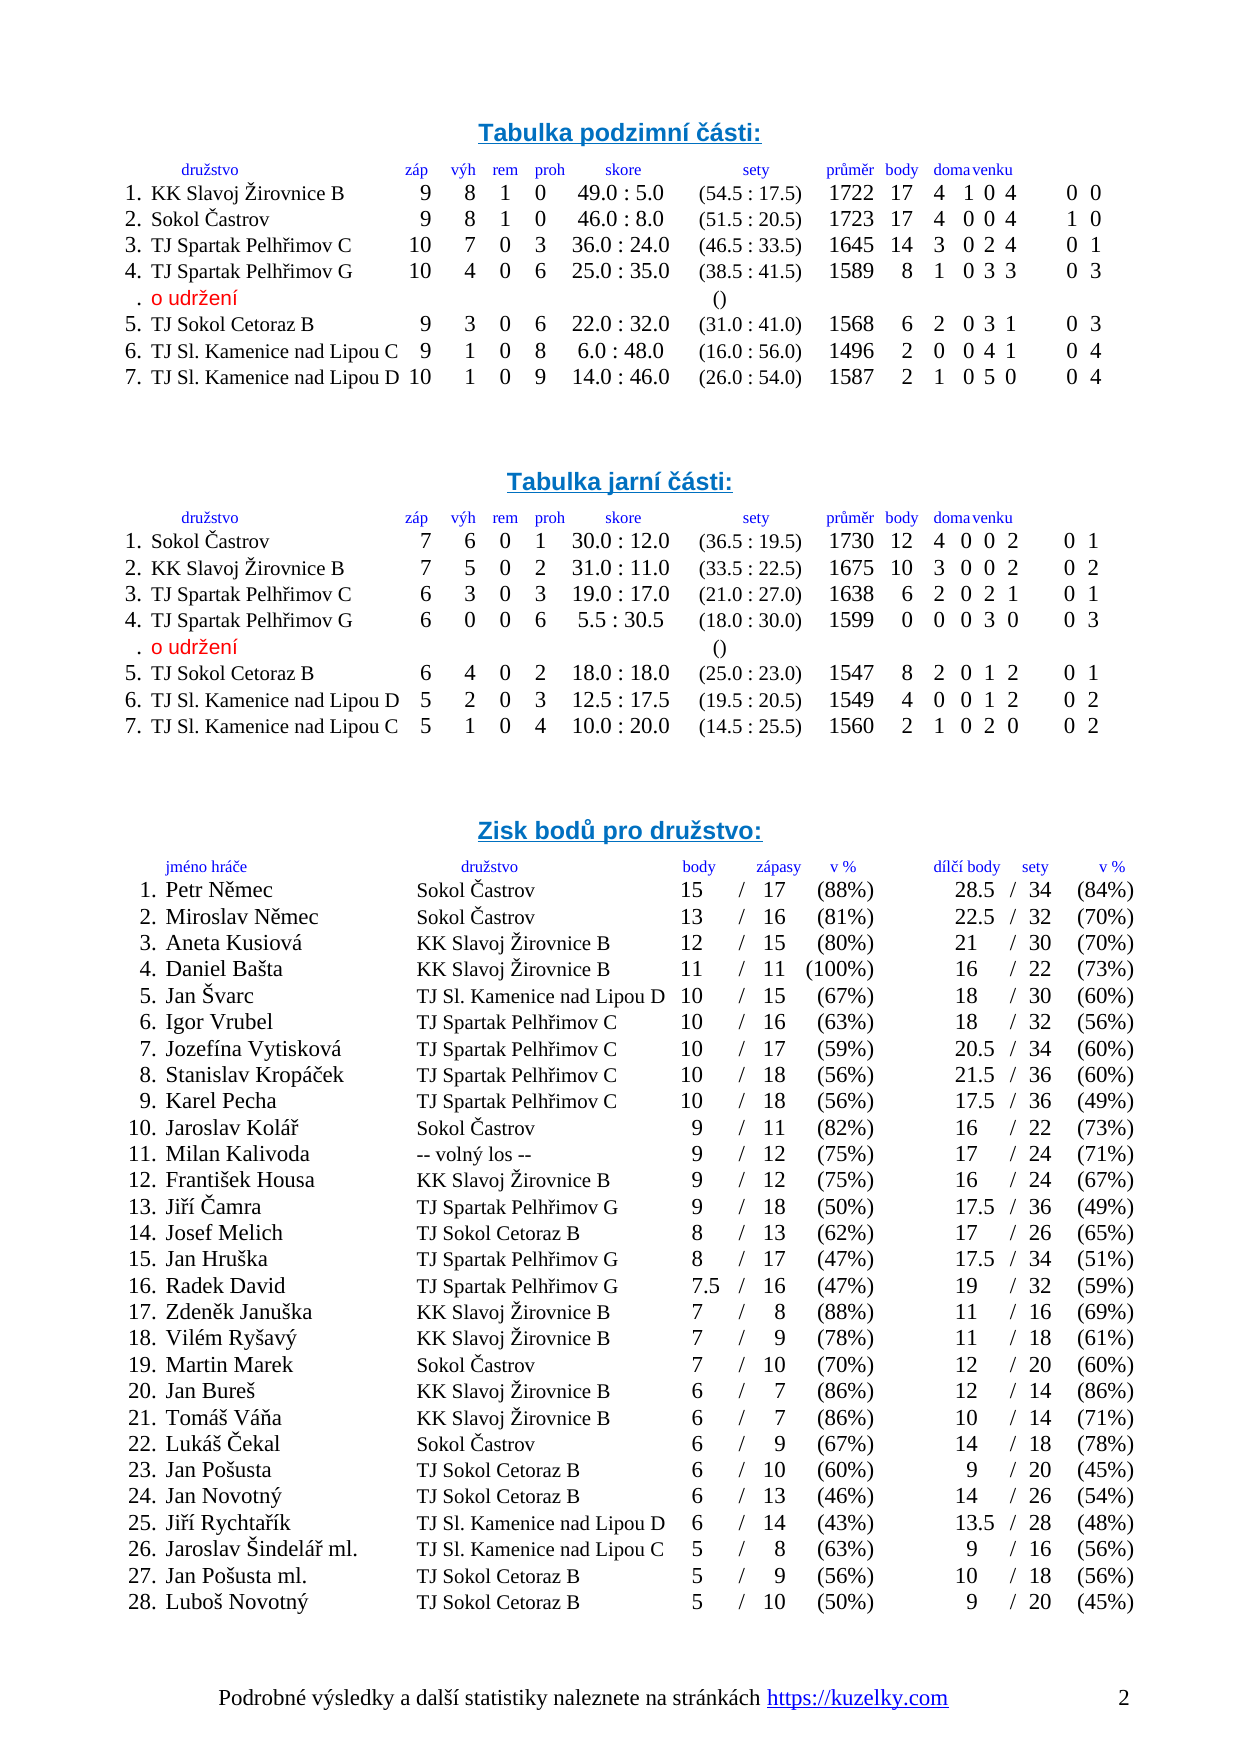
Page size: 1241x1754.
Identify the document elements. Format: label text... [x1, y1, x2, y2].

text 26. Jaroslav Šindelář ml. TJ Sl. Kamenice nad Lipou C 5 / 8 (63%) 9 / 16 (56%) [106, 1535, 1134, 1562]
text 3. TJ Spartak Pelhřimov C 10 7 0 3 36.0 : 24.0 (46.5 : 33.5) 1645 14 3 0 2 4 0 1 [106, 231, 1134, 258]
text . o udržení () [106, 633, 1134, 659]
text 1. KK Slavoj Žirovnice B 9 8 1 0 49.0 : 5.0 (54.5 : 17.5) 1722 17 4 1 0 4 0 0 [106, 178, 1134, 205]
text 7. Jozefína Vytisková TJ Spartak Pelhřimov C 10 / 17 (59%) 20.5 / 34 (60%) [106, 1034, 1134, 1061]
text 3. Aneta Kusiová KK Slavoj Žirovnice B 12 / 15 (80%) 21 / 30 (70%) [106, 929, 1134, 956]
text 12. František Housa KK Slavoj Žirovnice B 9 / 12 (75%) 16 / 24 (67%) [106, 1166, 1134, 1193]
text Zisk bodů pro družstvo: [94, 816, 1145, 845]
text 25. Jiří Rychtařík TJ Sl. Kamenice nad Lipou D 6 / 14 (43%) 13.5 / 28 (48%) [106, 1509, 1134, 1535]
text . o udržení () [106, 284, 1134, 310]
text 2. KK Slavoj Žirovnice B 7 5 0 2 31.0 : 11.0 (33.5 : 22.5) 1675 10 3 0 0 2 0 2 [106, 554, 1134, 580]
text 9. Karel Pecha TJ Spartak Pelhřimov C 10 / 18 (56%) 17.5 / 36 (49%) [106, 1087, 1134, 1114]
text 5. Jan Švarc TJ Sl. Kamenice nad Lipou D 10 / 15 (67%) 18 / 30 (60%) [106, 982, 1134, 1008]
text 2. Miroslav Němec Sokol Častrov 13 / 16 (81%) 22.5 / 32 (70%) [106, 903, 1134, 929]
text 22. Lukáš Čekal Sokol Častrov 6 / 9 (67%) 14 / 18 (78%) [106, 1430, 1134, 1456]
text družstvo záp výh rem proh skore sety průměr body doma venku [106, 159, 1134, 178]
text 13. Jiří Čamra TJ Spartak Pelhřimov G 9 / 18 (50%) 17.5 / 36 (49%) [106, 1193, 1134, 1219]
text 23. Jan Pošusta TJ Sokol Cetoraz B 6 / 10 (60%) 9 / 20 (45%) [106, 1456, 1134, 1483]
text 8. Stanislav Kropáček TJ Spartak Pelhřimov C 10 / 18 (56%) 21.5 / 36 (60%) [106, 1061, 1134, 1087]
text 28. Luboš Novotný TJ Sokol Cetoraz B 5 / 10 (50%) 9 / 20 (45%) [106, 1588, 1134, 1614]
text 14. Josef Melich TJ Sokol Cetoraz B 8 / 13 (62%) 17 / 26 (65%) [106, 1219, 1134, 1245]
text 5. TJ Sokol Cetoraz B 9 3 0 6 22.0 : 32.0 (31.0 : 41.0) 1568 6 2 0 3 1 0 3 [106, 310, 1134, 337]
text Tabulka jarní části: [94, 467, 1145, 496]
text 24. Jan Novotný TJ Sokol Cetoraz B 6 / 13 (46%) 14 / 26 (54%) [106, 1483, 1134, 1509]
text 15. Jan Hruška TJ Spartak Pelhřimov G 8 / 17 (47%) 17.5 / 34 (51%) [106, 1245, 1134, 1272]
text jméno hráče družstvo body zápasy v % dílčí body sety v % [106, 857, 1134, 876]
text 6. TJ Sl. Kamenice nad Lipou D 5 2 0 3 12.5 : 17.5 (19.5 : 20.5) 1549 4 0 0 1 2 0 2 [106, 686, 1134, 712]
text 2. Sokol Častrov 9 8 1 0 46.0 : 8.0 (51.5 : 20.5) 1723 17 4 0 0 4 1 0 [106, 205, 1134, 231]
text 6. Igor Vrubel TJ Spartak Pelhřimov C 10 / 16 (63%) 18 / 32 (56%) [106, 1008, 1134, 1034]
text 4. Daniel Bašta KK Slavoj Žirovnice B 11 / 11 (100%) 16 / 22 (73%) [106, 956, 1134, 982]
text 21. Tomáš Váňa KK Slavoj Žirovnice B 6 / 7 (86%) 10 / 14 (71%) [106, 1403, 1134, 1430]
text 4. TJ Spartak Pelhřimov G 10 4 0 6 25.0 : 35.0 (38.5 : 41.5) 1589 8 1 0 3 3 0 3 [106, 258, 1134, 284]
text 16. Radek David TJ Spartak Pelhřimov G 7.5 / 16 (47%) 19 / 32 (59%) [106, 1272, 1134, 1298]
text družstvo záp výh rem proh skore sety průměr body doma venku [106, 508, 1134, 527]
text 7. TJ Sl. Kamenice nad Lipou D 10 1 0 9 14.0 : 46.0 (26.0 : 54.0) 1587 2 1 0 5 0 0 4 [106, 363, 1134, 389]
text 19. Martin Marek Sokol Častrov 7 / 10 (70%) 12 / 20 (60%) [106, 1351, 1134, 1377]
text 27. Jan Pošusta ml. TJ Sokol Cetoraz B 5 / 9 (56%) 10 / 18 (56%) [106, 1562, 1134, 1588]
text 5. TJ Sokol Cetoraz B 6 4 0 2 18.0 : 18.0 (25.0 : 23.0) 1547 8 2 0 1 2 0 1 [106, 659, 1134, 686]
text 1. Sokol Častrov 7 6 0 1 30.0 : 12.0 (36.5 : 19.5) 1730 12 4 0 0 2 0 1 [106, 527, 1134, 554]
text 6. TJ Sl. Kamenice nad Lipou C 9 1 0 8 6.0 : 48.0 (16.0 : 56.0) 1496 2 0 0 4 1 0 4 [106, 337, 1134, 363]
text 1. Petr Němec Sokol Častrov 15 / 17 (88%) 28.5 / 34 (84%) [106, 876, 1134, 903]
text 20. Jan Bureš KK Slavoj Žirovnice B 6 / 7 (86%) 12 / 14 (86%) [106, 1377, 1134, 1403]
text Tabulka podzimní části: [94, 118, 1145, 147]
text 18. Vilém Ryšavý KK Slavoj Žirovnice B 7 / 9 (78%) 11 / 18 (61%) [106, 1324, 1134, 1351]
text 11. Milan Kalivoda -- volný los -- 9 / 12 (75%) 17 / 24 (71%) [106, 1140, 1134, 1166]
text 17. Zdeněk Januška KK Slavoj Žirovnice B 7 / 8 (88%) 11 / 16 (69%) [106, 1298, 1134, 1324]
text 7. TJ Sl. Kamenice nad Lipou C 5 1 0 4 10.0 : 20.0 (14.5 : 25.5) 1560 2 1 0 2 0 0 2 [106, 712, 1134, 738]
text 3. TJ Spartak Pelhřimov C 6 3 0 3 19.0 : 17.0 (21.0 : 27.0) 1638 6 2 0 2 1 0 1 [106, 580, 1134, 607]
text 10. Jaroslav Kolář Sokol Častrov 9 / 11 (82%) 16 / 22 (73%) [106, 1114, 1134, 1140]
text 4. TJ Spartak Pelhřimov G 6 0 0 6 5.5 : 30.5 (18.0 : 30.0) 1599 0 0 0 3 0 0 3 [106, 607, 1134, 633]
